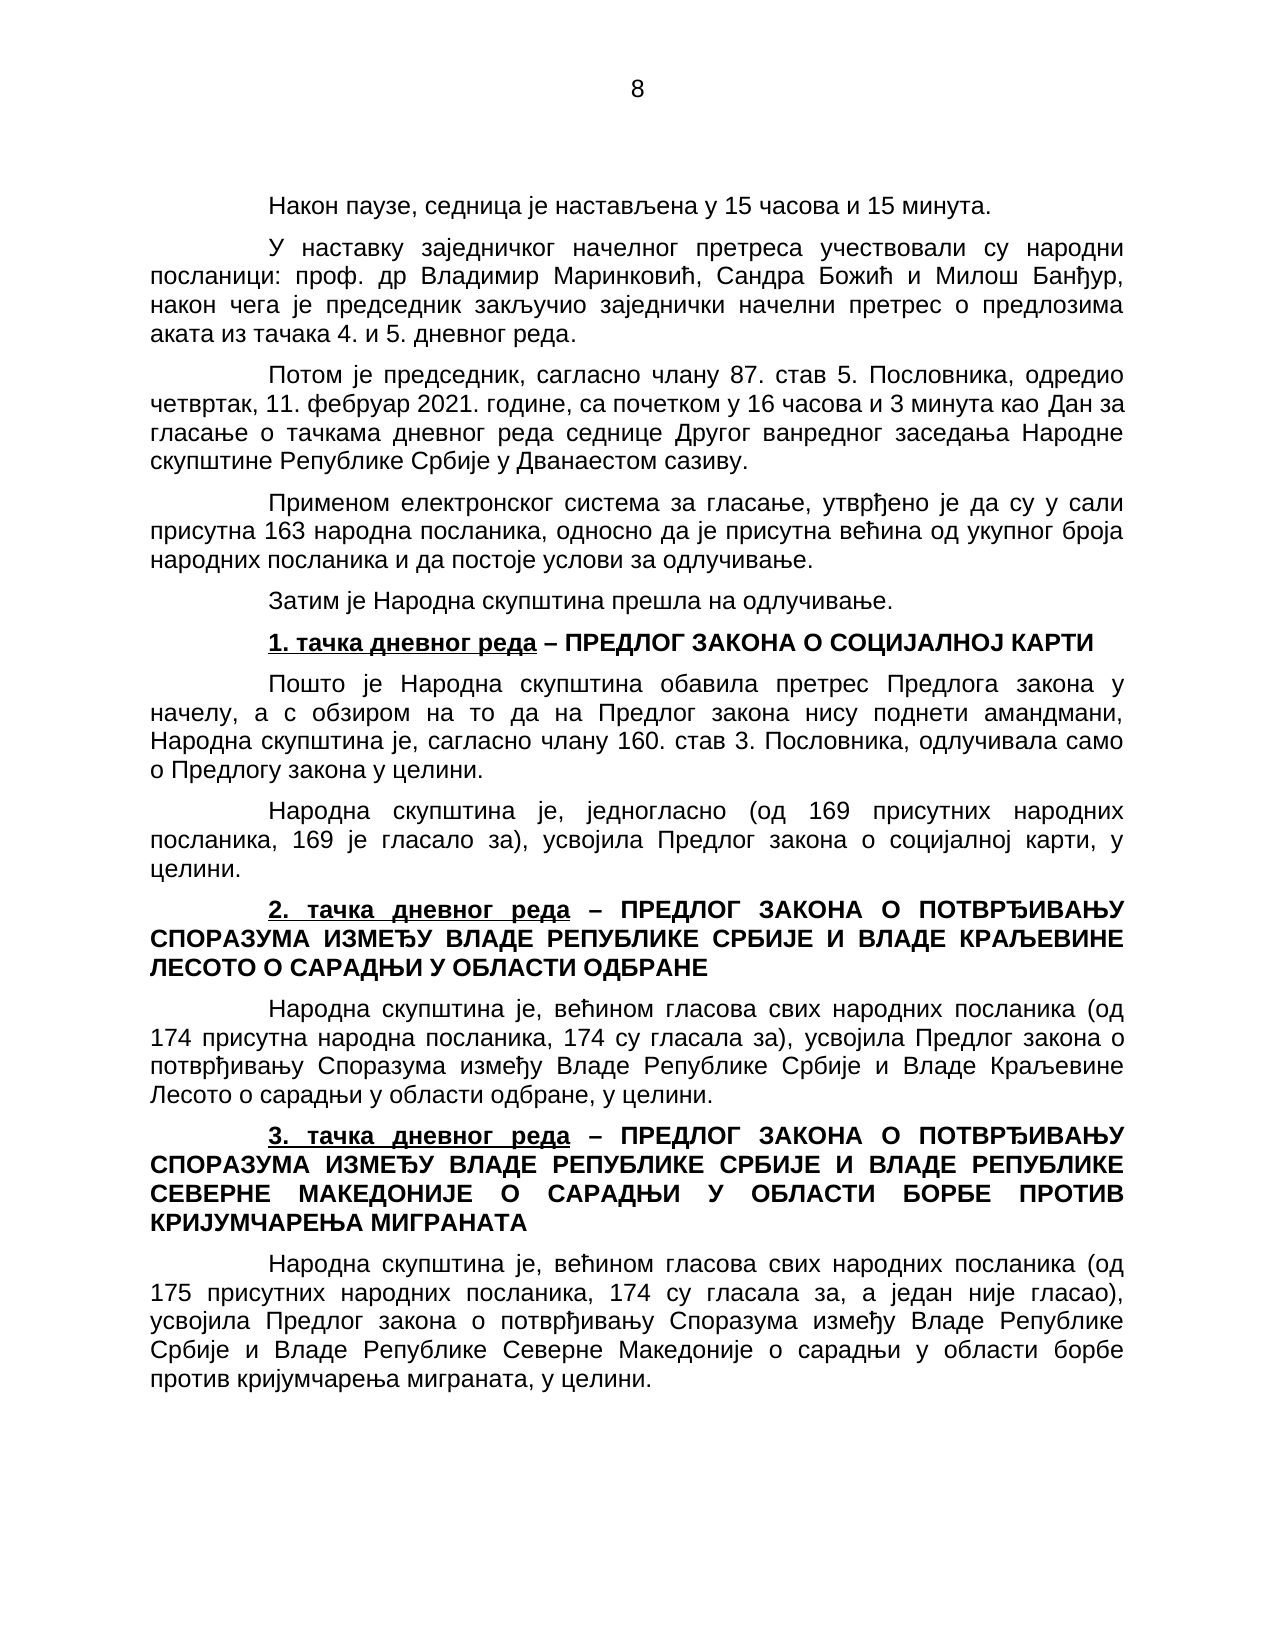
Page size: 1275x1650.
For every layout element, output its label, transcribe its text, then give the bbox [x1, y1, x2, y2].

text Пошто је Народна скупштина обавила претрес Предлога закона у начелу, а с обзиром на то да на Предлог закона нису поднети амандмани, Народна скупштина је, сагласно члану 160. став 3. Пословника, одлучивала само о Предлогу закона у целини. [150, 669, 1125, 784]
text У наставку заједничког начелног претреса учествовали су народни посланици: проф. др Владимир Маринковић, Сандра Божић и Милош Банђур, након чега је председник закључио заједнички начелни претрес о предлозима аката из тачака 4. и 5. дневног реда. [150, 232, 1125, 347]
text Народна скупштина је, једногласно (од 169 присутних народних посланика, 169 је гласало за), усвојила Предлог закона о социјалној карти, у целини. [150, 796, 1125, 882]
text Народна скупштина је, већином гласова свих народних посланика (од 175 присутних народних посланика, 174 су гласала за, а један није гласао), усвојила Предлог закона о потврђивању Споразума између Владе Републике Србије и Владе Републике Северне Македоније о сарадњи у области борбе против кријумчарења миграната, у целини. [150, 1249, 1125, 1392]
text Након паузе, седница је настављена у 15 часова и 15 минута. [150, 191, 1125, 220]
text 2. тачка дневног реда – ПРЕДЛОГ ЗАКОНА О ПОТВРЂИВАЊУ СПОРАЗУМА ИЗМЕЂУ ВЛАДЕ РЕПУБЛИКЕ СРБИЈЕ И ВЛАДЕ КРАЉЕВИНЕ ЛЕСОТО О САРАДЊИ У ОБЛАСТИ ОДБРАНЕ [150, 895, 1125, 981]
text Потом је председник, сагласно члану 87. став 5. Пословника, одредио четвртак, 11. фебруар 2021. године, са почетком у 16 часова и 3 минута као Дан за гласање о тачкама дневног реда седнице Другог ванредног заседања Народне скупштине Републике Србије у Дванаестом сазиву. [150, 360, 1125, 475]
text 1. тачка дневног реда – ПРЕДЛОГ ЗАКОНА О СОЦИЈАЛНОЈ КАРТИ [150, 627, 1125, 656]
text Затим је Народна скупштина прешла на одлучивање. [150, 586, 1125, 615]
text 3. тачка дневног реда – ПРЕДЛОГ ЗАКОНА О ПОТВРЂИВАЊУ СПОРАЗУМА ИЗМЕЂУ ВЛАДЕ РЕПУБЛИКЕ СРБИЈЕ И ВЛАДЕ РЕПУБЛИКЕ СЕВЕРНЕ МАКЕДОНИЈЕ О САРАДЊИ У ОБЛАСТИ БОРБЕ ПРОТИВ КРИЈУМЧАРЕЊА МИГРАНАТА [150, 1121, 1125, 1236]
text Применом електронског система за гласање, утврђено је да су у сали присутна 163 народна посланика, односно да је присутна већина од укупног броја народних посланика и да постоје услови за одлучивање. [150, 487, 1125, 574]
text Народна скупштина је, већином гласова свих народних посланика (од 174 присутна народна посланика, 174 су гласала за), усвојила Предлог закона о потврђивању Споразума између Владе Републике Србије и Владе Краљевине Лесото о сарадњи у области одбране, у целини. [150, 994, 1125, 1109]
